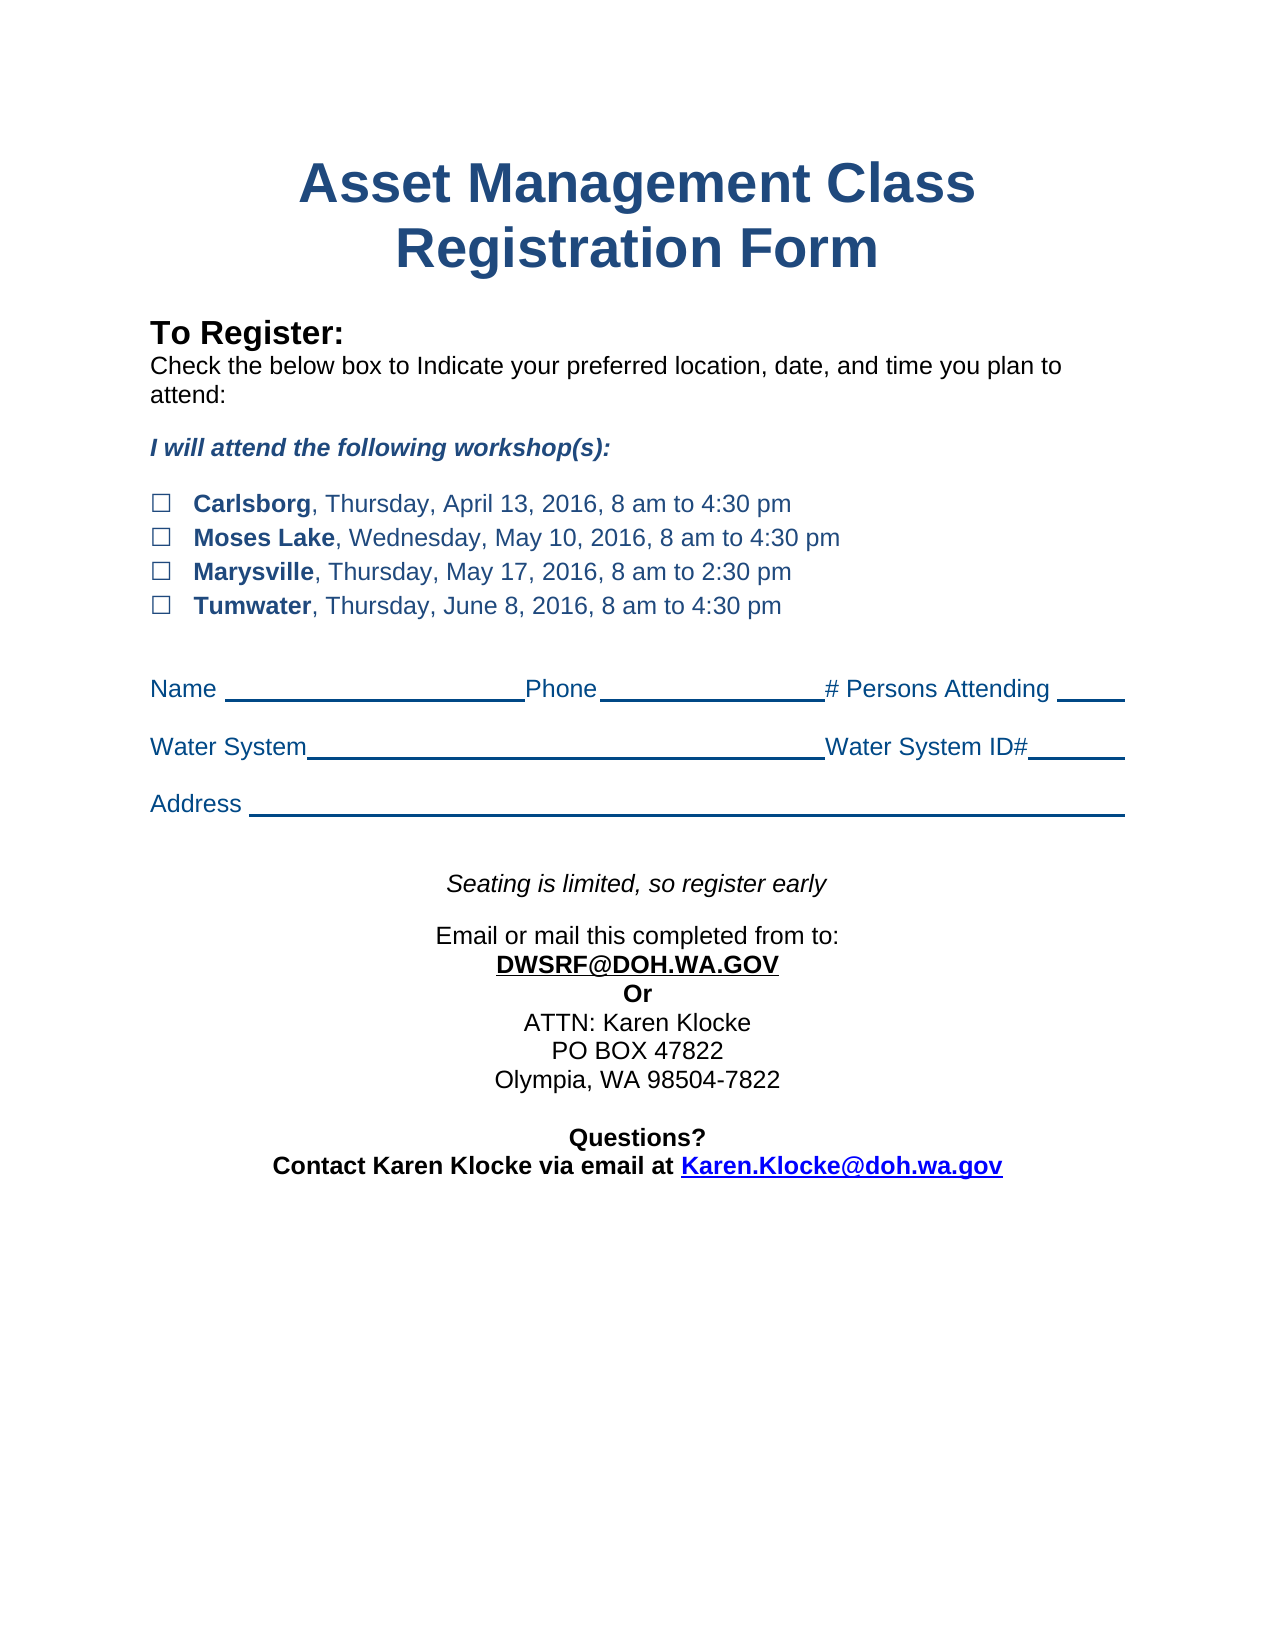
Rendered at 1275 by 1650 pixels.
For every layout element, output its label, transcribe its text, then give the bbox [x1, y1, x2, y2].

text Registration Form [150, 215, 1125, 279]
text To Register: [150, 313, 1125, 351]
text PO BOX 47822 [150, 1036, 1125, 1065]
list Marysville, Thursday, May 17, 2016, 8 am to 2:30 pm [150, 554, 1125, 588]
text Water System Water System ID# [150, 732, 1125, 761]
text Seating is limited, so register early [150, 868, 1125, 897]
text Address [150, 789, 1125, 818]
text Asset Management Class [150, 150, 1125, 215]
text DWSRF@DOH.WA.GOV [150, 950, 1125, 979]
text I will attend the following workshop(s): [150, 433, 1125, 462]
text ATTN: Karen Klocke [150, 1007, 1125, 1036]
list Carlsborg, Thursday, April 13, 2016, 8 am to 4:30 pm [150, 486, 1125, 519]
text Check the below box to Indicate your preferred location, date, and time you plan to attend: [150, 351, 1125, 409]
text Olympia, WA 98504-7822 [150, 1065, 1125, 1094]
list Tumwater, Thursday, June 8, 2016, 8 am to 4:30 pm [150, 588, 1125, 622]
text Name Phone # Persons Attending [150, 674, 1125, 703]
text Or [150, 979, 1125, 1007]
list Moses Lake, Wednesday, May 10, 2016, 8 am to 4:30 pm [150, 519, 1125, 554]
text Questions? [150, 1122, 1125, 1151]
text Email or mail this completed from to: [150, 921, 1125, 950]
text Contact Karen Klocke via email at Karen.Klocke@doh.wa.gov [150, 1151, 1125, 1180]
